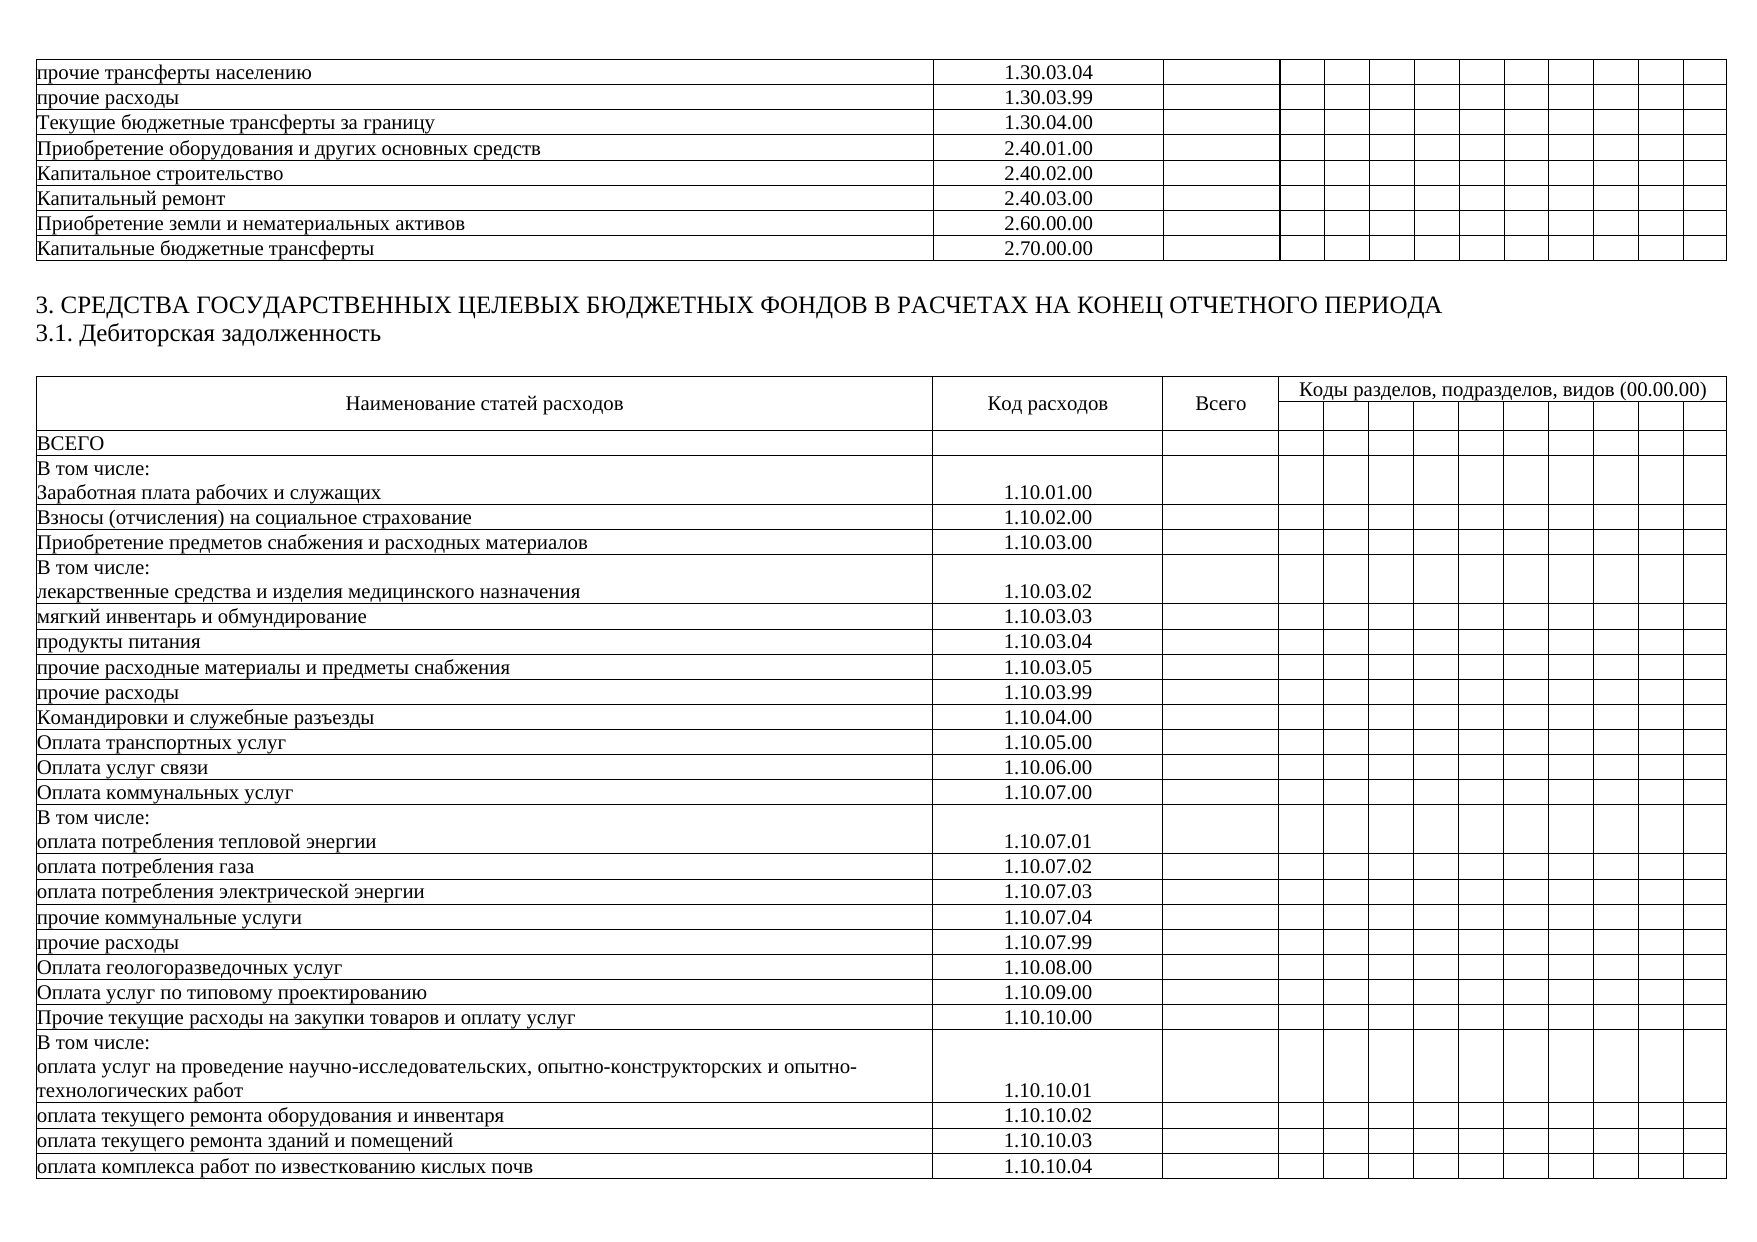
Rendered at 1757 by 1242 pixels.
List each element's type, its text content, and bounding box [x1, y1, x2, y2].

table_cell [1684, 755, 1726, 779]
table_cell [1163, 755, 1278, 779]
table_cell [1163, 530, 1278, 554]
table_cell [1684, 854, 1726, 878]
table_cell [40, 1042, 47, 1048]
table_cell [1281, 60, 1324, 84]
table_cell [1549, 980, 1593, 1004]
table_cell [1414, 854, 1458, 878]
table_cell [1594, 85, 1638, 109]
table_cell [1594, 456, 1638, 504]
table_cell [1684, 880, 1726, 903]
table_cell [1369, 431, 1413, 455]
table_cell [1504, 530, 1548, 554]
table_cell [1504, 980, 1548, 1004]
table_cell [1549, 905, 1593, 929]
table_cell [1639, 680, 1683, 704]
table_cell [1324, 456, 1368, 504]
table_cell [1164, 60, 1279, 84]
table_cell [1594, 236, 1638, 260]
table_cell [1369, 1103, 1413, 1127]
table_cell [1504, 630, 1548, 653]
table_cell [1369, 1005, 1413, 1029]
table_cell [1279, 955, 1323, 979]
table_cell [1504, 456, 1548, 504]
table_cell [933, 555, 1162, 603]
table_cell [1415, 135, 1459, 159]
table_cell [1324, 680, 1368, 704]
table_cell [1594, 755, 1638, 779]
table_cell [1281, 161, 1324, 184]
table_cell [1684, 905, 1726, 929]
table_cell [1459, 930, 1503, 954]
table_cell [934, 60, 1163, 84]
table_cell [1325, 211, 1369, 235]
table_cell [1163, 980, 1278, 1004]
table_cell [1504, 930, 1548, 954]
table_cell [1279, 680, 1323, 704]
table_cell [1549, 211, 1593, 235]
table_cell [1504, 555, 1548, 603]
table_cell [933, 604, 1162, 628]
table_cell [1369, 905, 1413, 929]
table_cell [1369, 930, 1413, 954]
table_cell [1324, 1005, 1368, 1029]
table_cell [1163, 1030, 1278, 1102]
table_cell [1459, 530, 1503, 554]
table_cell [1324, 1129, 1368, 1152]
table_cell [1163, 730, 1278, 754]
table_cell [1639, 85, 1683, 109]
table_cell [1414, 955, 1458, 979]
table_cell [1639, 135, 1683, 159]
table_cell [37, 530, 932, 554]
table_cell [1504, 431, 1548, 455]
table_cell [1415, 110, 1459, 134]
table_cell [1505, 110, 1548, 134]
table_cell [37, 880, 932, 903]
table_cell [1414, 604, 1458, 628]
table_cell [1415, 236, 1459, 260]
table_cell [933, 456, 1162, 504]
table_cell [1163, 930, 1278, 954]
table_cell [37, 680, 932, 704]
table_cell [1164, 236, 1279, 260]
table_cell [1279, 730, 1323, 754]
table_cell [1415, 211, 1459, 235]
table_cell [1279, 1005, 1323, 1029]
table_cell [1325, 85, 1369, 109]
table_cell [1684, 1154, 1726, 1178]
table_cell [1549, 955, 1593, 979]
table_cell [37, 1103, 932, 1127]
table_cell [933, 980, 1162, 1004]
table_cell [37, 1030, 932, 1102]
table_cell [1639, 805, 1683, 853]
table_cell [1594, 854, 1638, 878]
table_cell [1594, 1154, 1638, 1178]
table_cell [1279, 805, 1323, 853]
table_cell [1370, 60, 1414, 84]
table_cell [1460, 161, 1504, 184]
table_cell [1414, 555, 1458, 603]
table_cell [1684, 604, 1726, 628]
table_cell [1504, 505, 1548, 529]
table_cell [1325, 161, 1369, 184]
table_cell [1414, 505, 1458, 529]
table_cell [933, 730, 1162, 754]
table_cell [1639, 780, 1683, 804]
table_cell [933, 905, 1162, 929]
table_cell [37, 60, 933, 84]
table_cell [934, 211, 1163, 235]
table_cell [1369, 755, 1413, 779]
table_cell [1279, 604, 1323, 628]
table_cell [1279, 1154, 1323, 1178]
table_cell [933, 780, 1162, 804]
text 3. СРЕДСТВА ГОСУДАРСТВЕННЫХ ЦЕЛЕВЫХ БЮДЖЕТНЫХ ФОНДОВ В РАСЧЕТАХ НА КОНЕЦ ОТЧЕТНОГО ПЕРИОДА [35, 290, 1726, 318]
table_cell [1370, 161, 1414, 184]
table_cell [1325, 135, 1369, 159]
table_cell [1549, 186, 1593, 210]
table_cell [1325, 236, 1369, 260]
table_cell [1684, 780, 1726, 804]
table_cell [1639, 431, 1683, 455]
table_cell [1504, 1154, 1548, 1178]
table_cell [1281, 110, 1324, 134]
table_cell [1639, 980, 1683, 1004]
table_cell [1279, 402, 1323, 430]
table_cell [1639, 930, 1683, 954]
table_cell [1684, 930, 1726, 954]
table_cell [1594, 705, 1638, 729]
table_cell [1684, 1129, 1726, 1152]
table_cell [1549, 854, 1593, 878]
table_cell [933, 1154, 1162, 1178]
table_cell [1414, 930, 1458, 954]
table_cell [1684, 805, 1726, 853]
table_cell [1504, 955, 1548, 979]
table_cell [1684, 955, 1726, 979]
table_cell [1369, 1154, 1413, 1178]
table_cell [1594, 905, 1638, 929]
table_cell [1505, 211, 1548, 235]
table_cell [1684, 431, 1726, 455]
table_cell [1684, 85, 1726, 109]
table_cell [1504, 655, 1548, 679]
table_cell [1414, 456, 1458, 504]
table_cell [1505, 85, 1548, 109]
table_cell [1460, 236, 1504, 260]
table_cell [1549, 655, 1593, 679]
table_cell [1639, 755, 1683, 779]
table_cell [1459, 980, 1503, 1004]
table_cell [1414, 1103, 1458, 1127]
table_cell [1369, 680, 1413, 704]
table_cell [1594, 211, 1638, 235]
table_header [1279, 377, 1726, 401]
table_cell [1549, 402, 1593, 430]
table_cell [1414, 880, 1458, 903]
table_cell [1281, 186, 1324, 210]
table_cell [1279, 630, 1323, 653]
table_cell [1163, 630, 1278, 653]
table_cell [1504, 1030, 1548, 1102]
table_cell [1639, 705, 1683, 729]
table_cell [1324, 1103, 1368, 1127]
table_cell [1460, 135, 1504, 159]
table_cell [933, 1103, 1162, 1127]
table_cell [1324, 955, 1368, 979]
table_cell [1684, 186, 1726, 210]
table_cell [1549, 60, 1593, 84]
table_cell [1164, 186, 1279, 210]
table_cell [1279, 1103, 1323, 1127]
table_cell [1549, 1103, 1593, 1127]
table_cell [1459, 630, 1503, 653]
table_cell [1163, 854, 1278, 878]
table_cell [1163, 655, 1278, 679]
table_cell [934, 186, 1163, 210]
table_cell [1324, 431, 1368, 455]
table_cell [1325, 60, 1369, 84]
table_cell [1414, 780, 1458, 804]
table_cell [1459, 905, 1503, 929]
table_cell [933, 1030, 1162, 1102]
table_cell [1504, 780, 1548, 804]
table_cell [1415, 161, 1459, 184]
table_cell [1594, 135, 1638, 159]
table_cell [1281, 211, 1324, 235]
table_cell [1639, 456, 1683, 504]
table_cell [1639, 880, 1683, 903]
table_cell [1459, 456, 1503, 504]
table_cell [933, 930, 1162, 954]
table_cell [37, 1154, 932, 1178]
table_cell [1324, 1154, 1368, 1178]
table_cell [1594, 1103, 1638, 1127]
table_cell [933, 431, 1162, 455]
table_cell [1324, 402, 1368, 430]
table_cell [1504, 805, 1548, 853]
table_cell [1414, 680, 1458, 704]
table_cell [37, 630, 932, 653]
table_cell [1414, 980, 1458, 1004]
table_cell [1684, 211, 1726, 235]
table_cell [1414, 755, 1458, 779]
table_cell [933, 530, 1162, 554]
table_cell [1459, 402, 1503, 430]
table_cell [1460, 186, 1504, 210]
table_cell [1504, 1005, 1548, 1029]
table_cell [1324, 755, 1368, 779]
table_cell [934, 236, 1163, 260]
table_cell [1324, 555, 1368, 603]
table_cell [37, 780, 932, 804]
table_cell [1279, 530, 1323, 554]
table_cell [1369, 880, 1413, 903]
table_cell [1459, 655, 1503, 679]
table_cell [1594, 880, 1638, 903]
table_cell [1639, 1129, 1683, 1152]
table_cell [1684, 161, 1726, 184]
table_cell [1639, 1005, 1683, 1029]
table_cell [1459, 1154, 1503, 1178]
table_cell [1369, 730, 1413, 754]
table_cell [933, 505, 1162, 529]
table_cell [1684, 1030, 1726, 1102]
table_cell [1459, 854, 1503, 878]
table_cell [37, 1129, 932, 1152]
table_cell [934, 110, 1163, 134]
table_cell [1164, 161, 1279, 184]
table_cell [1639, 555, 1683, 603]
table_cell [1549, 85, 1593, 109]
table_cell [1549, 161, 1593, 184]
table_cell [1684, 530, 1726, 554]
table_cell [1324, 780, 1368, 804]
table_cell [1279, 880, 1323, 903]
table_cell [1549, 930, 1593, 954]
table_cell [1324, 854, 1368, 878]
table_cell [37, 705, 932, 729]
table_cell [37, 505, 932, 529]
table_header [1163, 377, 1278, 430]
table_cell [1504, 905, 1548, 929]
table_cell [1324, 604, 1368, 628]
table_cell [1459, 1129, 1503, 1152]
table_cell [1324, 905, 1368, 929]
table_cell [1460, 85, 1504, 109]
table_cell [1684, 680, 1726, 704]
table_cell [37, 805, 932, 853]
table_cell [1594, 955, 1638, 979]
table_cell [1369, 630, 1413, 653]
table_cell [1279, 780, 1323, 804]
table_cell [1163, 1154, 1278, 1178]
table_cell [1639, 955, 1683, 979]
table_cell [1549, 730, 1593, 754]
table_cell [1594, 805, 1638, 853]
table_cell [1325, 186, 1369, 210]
text 3.1. Дебиторская задолженность [35, 318, 1726, 347]
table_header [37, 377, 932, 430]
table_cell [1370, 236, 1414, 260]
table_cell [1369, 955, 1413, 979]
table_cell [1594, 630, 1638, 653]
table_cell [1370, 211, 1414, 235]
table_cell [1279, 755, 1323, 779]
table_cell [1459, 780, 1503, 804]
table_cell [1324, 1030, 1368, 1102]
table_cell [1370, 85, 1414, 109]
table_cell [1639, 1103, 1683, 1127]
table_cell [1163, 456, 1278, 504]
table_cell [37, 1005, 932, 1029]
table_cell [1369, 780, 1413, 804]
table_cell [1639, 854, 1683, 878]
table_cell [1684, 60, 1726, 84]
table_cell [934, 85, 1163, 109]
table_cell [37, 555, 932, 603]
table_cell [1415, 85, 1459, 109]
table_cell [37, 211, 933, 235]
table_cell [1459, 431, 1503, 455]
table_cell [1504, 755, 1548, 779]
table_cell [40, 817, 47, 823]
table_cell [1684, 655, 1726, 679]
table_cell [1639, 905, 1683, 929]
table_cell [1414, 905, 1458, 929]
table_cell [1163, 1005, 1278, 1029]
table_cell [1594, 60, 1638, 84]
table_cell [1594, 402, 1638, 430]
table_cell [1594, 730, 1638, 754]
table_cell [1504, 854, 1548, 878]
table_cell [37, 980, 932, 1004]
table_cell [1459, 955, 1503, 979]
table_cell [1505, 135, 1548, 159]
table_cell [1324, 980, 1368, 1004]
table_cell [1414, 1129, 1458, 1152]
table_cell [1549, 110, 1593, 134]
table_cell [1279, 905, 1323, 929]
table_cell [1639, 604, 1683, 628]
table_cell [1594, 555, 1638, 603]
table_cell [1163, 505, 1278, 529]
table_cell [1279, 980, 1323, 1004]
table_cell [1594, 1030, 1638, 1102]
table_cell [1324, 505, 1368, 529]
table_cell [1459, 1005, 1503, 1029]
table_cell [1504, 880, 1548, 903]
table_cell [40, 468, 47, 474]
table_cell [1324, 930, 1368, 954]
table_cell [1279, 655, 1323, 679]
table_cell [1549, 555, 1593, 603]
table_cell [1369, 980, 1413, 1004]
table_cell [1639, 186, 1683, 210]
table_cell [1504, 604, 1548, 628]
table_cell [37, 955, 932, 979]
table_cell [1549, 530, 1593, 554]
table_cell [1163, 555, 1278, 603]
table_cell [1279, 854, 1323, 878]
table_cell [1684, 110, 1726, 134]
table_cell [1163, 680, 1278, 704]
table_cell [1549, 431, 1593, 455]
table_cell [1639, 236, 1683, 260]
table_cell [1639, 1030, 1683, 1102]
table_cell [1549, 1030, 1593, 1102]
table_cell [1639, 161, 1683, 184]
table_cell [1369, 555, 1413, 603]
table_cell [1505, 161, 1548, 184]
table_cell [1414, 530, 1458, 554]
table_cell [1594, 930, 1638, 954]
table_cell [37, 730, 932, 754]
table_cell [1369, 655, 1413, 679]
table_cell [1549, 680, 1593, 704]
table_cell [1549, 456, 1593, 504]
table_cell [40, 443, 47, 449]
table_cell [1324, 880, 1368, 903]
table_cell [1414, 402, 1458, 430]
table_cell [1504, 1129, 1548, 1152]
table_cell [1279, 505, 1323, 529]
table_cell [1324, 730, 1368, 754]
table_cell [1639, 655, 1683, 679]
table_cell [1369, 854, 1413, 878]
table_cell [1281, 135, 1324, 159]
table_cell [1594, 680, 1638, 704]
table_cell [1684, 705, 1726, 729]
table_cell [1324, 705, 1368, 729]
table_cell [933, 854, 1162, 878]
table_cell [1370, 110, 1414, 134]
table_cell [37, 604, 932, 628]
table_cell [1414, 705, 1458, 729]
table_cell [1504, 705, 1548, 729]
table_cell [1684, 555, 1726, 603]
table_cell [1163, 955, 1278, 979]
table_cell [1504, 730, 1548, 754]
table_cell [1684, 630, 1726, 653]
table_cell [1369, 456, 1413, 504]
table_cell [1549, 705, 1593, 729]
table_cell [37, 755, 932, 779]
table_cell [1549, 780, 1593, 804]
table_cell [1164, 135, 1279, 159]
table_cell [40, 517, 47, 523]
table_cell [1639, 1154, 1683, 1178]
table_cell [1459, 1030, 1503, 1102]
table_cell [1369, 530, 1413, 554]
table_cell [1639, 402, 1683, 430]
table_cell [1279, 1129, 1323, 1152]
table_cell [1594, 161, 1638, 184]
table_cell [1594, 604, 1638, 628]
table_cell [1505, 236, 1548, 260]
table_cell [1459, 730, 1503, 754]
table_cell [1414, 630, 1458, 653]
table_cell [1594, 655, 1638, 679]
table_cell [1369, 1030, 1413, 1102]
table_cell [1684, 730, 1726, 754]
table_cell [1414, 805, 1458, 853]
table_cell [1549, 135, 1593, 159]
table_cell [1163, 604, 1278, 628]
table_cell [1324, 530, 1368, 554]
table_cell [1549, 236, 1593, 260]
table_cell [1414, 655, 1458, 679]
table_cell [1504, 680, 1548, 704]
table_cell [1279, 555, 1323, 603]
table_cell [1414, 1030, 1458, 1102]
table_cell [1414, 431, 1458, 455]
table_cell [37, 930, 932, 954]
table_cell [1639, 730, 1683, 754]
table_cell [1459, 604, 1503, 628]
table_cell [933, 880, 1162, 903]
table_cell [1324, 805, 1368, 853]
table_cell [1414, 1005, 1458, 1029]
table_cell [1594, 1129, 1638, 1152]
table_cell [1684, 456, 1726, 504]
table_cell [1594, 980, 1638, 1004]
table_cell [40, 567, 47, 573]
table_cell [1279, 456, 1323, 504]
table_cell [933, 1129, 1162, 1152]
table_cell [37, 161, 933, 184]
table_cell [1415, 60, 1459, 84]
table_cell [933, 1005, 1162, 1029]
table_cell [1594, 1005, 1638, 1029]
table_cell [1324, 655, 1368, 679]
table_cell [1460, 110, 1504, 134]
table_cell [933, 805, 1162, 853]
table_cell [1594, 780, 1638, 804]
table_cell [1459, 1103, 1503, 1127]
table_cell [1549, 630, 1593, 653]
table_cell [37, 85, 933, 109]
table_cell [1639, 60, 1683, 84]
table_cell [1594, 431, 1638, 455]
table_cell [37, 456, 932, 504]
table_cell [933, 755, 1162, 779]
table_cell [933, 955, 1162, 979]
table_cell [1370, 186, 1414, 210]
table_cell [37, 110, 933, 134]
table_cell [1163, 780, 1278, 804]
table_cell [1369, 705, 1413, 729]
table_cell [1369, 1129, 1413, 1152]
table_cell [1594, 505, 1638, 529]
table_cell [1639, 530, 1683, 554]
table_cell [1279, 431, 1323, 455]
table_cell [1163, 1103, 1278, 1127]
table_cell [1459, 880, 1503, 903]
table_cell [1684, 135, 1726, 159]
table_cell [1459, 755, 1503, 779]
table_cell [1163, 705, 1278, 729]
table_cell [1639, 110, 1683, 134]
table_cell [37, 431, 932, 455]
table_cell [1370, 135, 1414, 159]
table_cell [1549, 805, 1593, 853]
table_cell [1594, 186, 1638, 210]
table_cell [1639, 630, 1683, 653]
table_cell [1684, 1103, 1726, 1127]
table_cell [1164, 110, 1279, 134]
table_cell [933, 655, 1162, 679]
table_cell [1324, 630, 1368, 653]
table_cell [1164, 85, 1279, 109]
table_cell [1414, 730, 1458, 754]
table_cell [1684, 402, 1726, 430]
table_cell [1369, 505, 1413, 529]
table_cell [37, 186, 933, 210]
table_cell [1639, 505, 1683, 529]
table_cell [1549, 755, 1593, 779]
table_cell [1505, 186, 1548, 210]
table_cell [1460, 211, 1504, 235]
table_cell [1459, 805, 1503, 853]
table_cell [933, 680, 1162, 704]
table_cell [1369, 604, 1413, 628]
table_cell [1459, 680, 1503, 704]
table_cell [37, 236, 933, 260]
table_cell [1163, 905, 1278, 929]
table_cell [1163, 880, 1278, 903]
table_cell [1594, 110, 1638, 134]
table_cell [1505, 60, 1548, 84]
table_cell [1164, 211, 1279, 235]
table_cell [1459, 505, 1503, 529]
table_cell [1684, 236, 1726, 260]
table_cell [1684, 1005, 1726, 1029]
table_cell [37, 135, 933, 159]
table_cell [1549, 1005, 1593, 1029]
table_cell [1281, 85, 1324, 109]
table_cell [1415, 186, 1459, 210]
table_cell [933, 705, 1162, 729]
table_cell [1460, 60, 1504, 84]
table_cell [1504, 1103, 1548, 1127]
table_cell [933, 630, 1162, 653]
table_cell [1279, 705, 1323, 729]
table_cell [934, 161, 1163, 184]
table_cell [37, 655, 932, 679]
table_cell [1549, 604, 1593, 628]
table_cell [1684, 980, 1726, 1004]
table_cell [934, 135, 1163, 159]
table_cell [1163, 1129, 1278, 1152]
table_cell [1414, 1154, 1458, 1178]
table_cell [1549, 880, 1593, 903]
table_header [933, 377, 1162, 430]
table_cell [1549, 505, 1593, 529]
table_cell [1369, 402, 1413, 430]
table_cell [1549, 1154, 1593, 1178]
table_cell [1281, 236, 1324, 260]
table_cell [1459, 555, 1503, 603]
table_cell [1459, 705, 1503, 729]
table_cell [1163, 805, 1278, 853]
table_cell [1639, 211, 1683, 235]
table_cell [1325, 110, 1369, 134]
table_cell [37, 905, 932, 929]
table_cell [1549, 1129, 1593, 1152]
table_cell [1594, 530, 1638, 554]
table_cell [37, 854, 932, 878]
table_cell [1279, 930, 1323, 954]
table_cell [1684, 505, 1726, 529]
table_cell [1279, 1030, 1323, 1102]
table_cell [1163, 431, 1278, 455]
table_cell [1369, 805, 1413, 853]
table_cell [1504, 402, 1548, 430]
